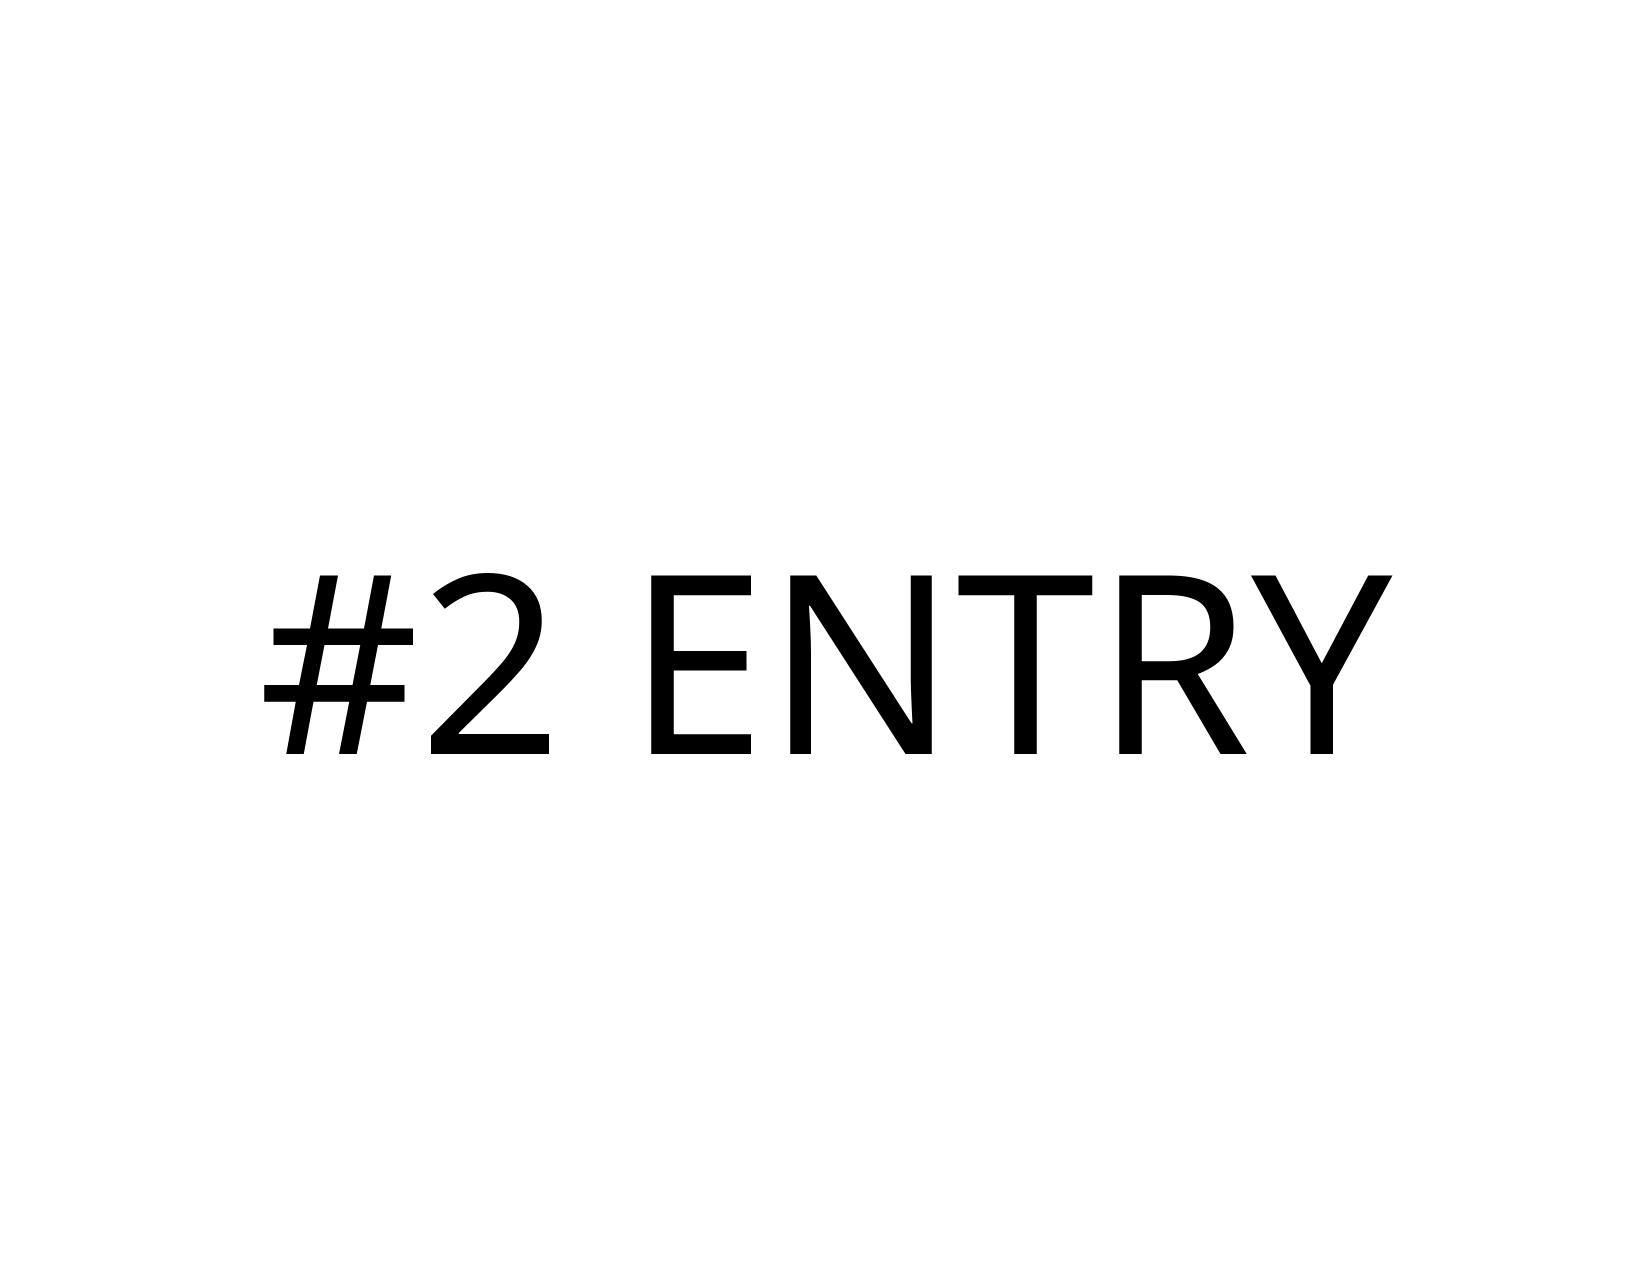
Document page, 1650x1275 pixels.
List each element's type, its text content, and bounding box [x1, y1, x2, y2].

text #2 ENTRY [75, 487, 1575, 828]
